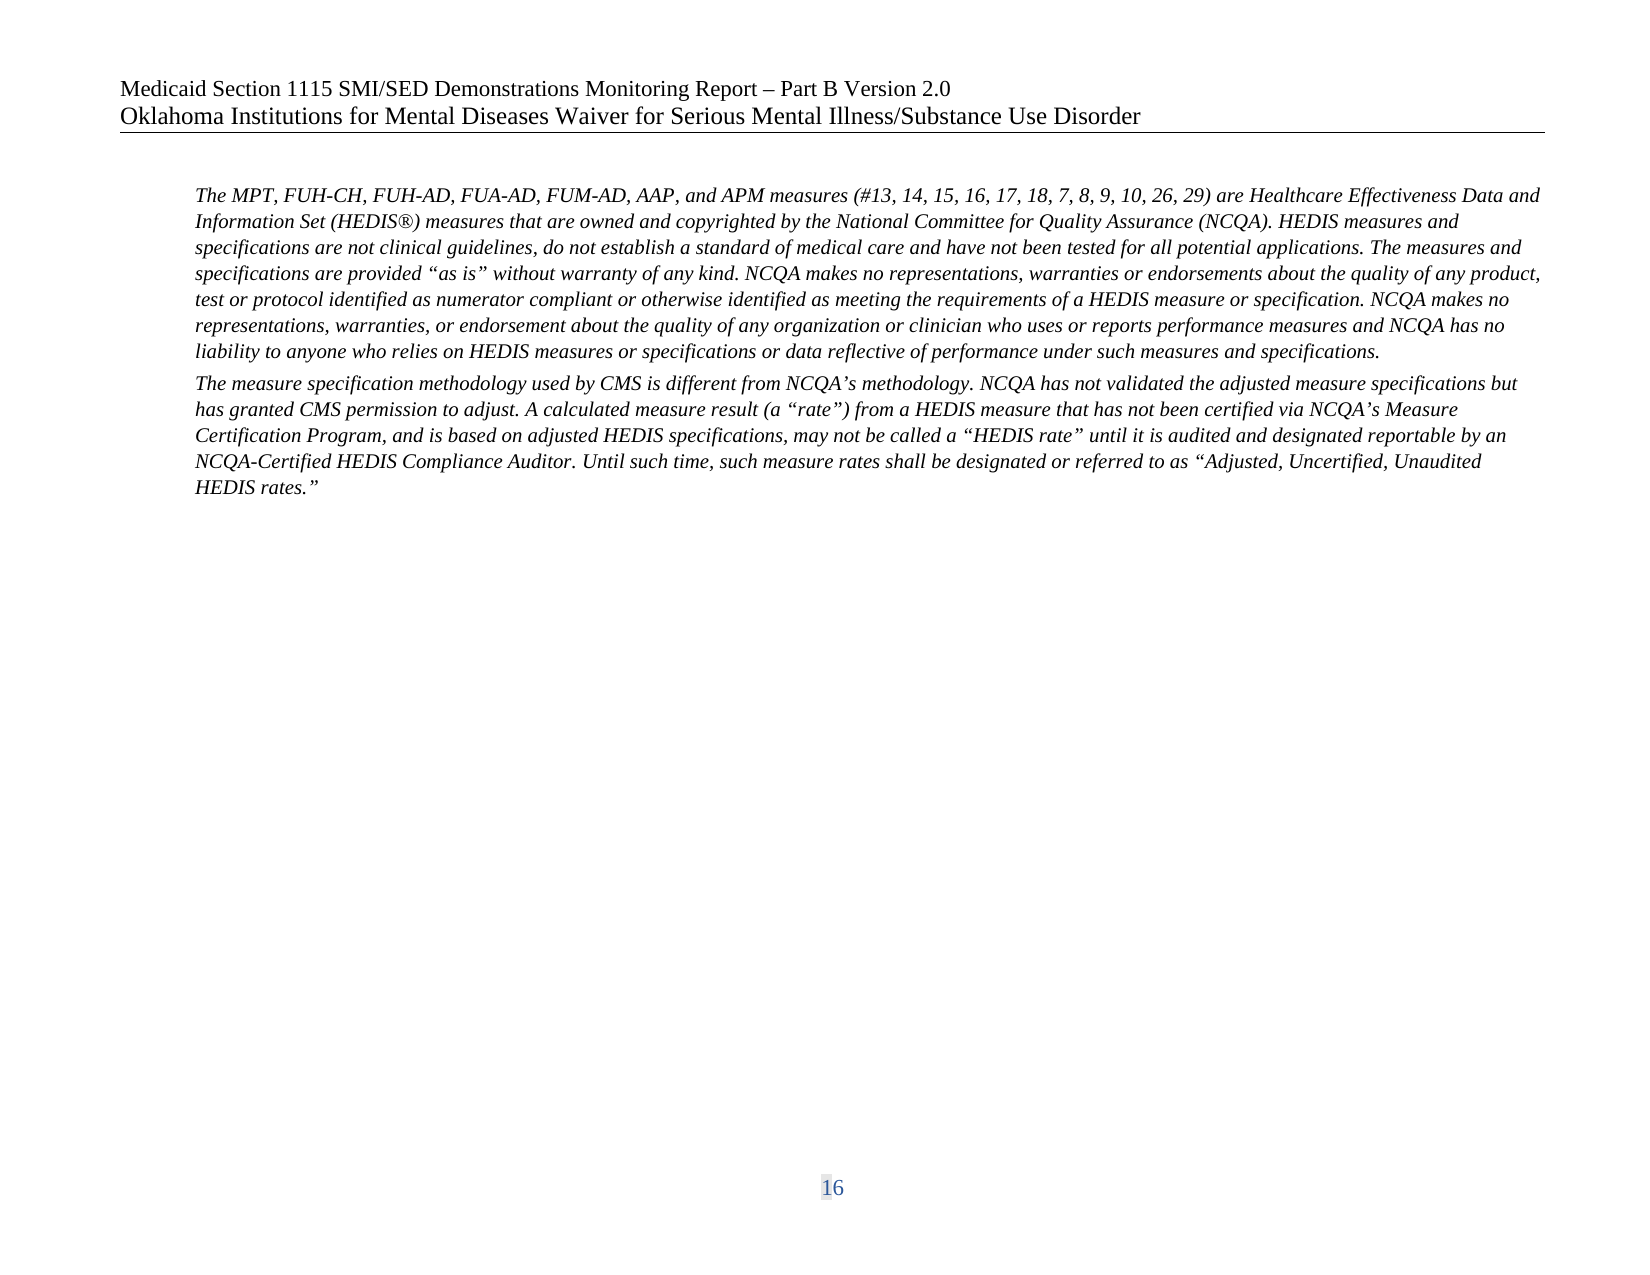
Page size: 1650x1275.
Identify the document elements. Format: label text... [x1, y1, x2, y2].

text The MPT, FUH-CH, FUH-AD, FUA-AD, FUM-AD, AAP, and APM measures (#13, 14, 15, 16, 17, 18, 7, 8, 9, 10, 26, 29) are Healthcare Effectiveness Data and Information Set (HEDIS®) measures that are owned and copyrighted by the National Committee for Quality Assurance (NCQA). HEDIS measures and specifications are not clinical guidelines, do not establish a standard of medical care and have not been tested for all potential applications. The measures and specifications are provided “as is” without warranty of any kind. NCQA makes no representations, warranties or endorsements about the quality of any product, test or protocol identified as numerator compliant or otherwise identified as meeting the requirements of a HEDIS measure or specification. NCQA makes no representations, warranties, or endorsement about the quality of any organization or clinician who uses or reports performance measures and NCQA has no liability to anyone who relies on HEDIS measures or specifications or data reflective of performance under such measures and specifications. [195, 183, 1545, 363]
text The measure specification methodology used by CMS is different from NCQA’s methodology. NCQA has not validated the adjusted measure specifications but has granted CMS permission to adjust. A calculated measure result (a “rate”) from a HEDIS measure that has not been certified via NCQA’s Measure Certification Program, and is based on adjusted HEDIS specifications, may not be called a “HEDIS rate” until it is audited and designated reportable by an NCQA-Certified HEDIS Compliance Auditor. Until such time, such measure rates shall be designated or referred to as “Adjusted, Uncertified, Unaudited HEDIS rates.” [195, 371, 1545, 499]
